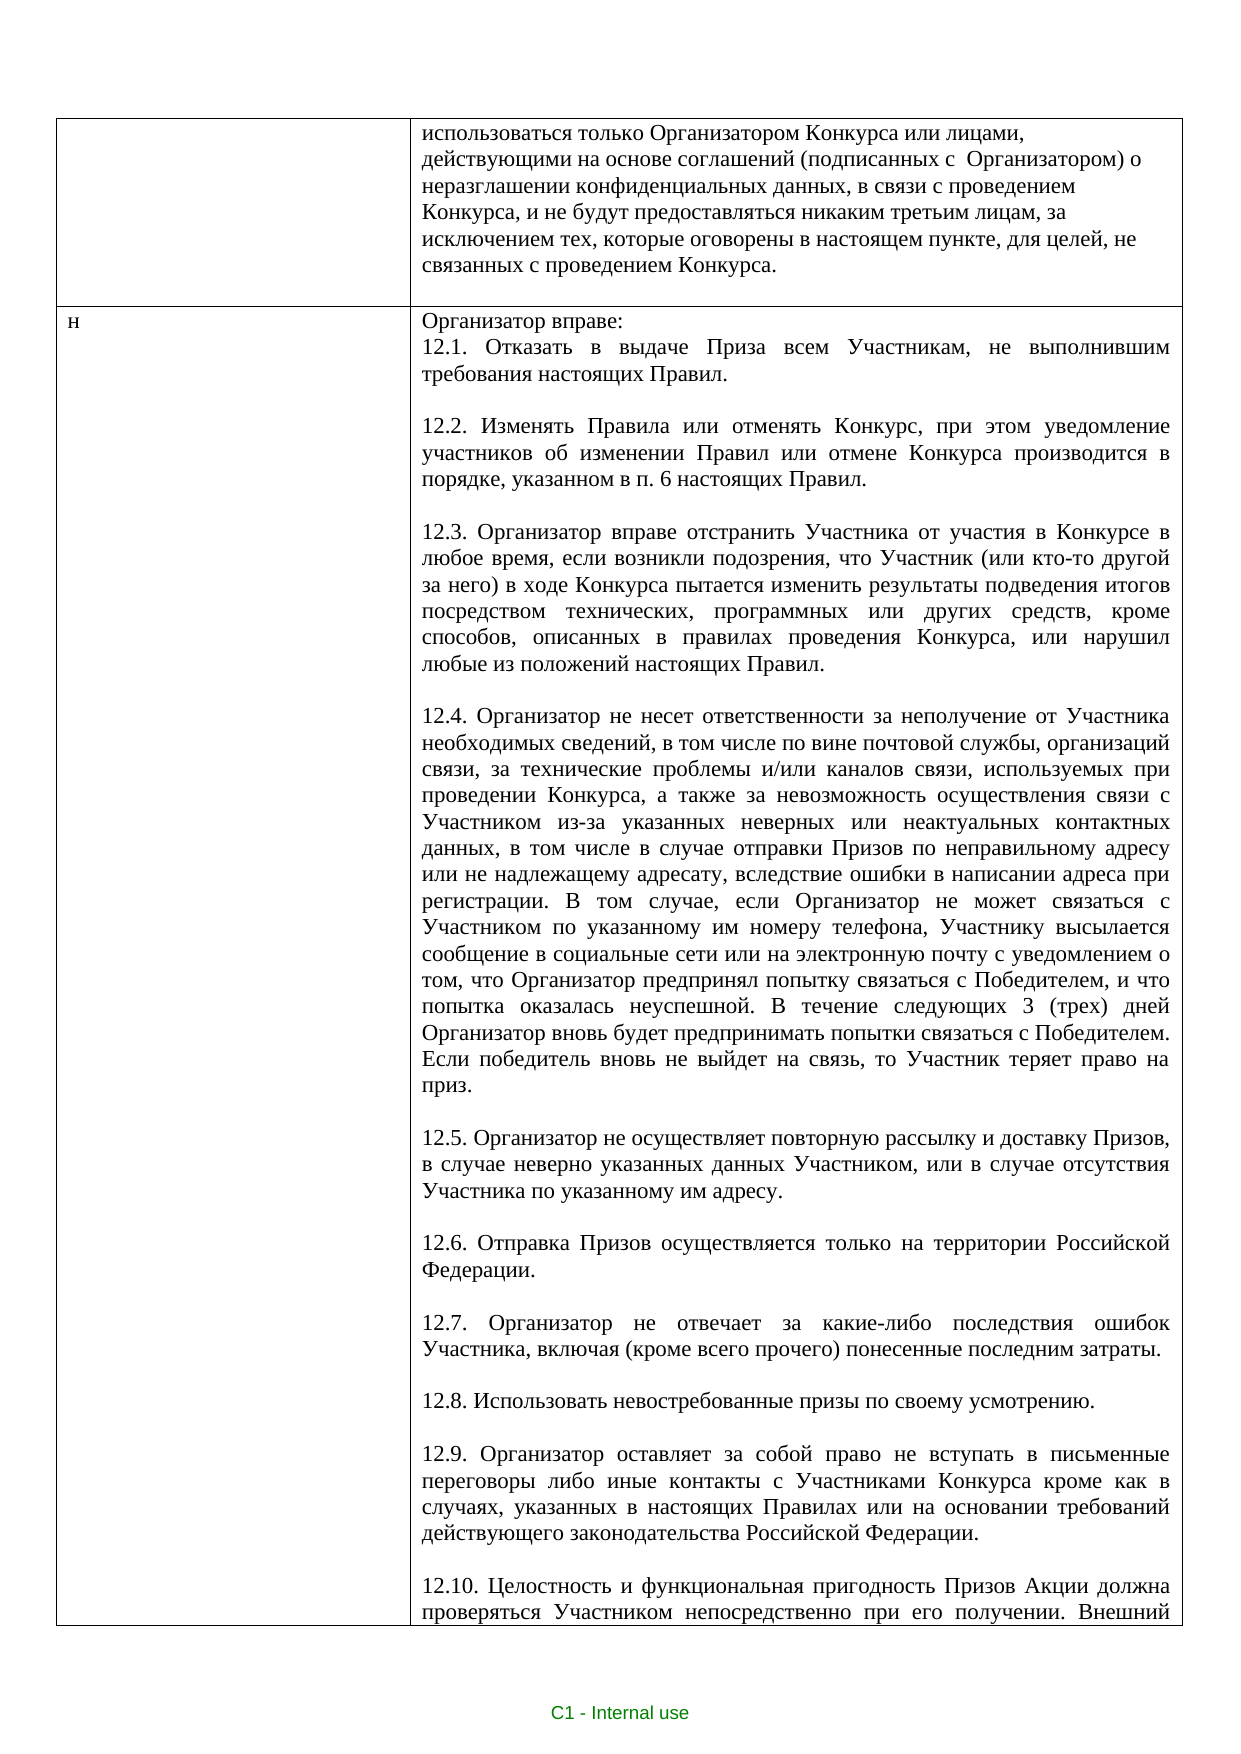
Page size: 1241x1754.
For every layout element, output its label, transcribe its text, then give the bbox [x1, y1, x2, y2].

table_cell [411, 307, 1182, 1625]
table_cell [57, 119, 410, 306]
table_cell н [57, 307, 410, 1625]
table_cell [411, 119, 1182, 306]
